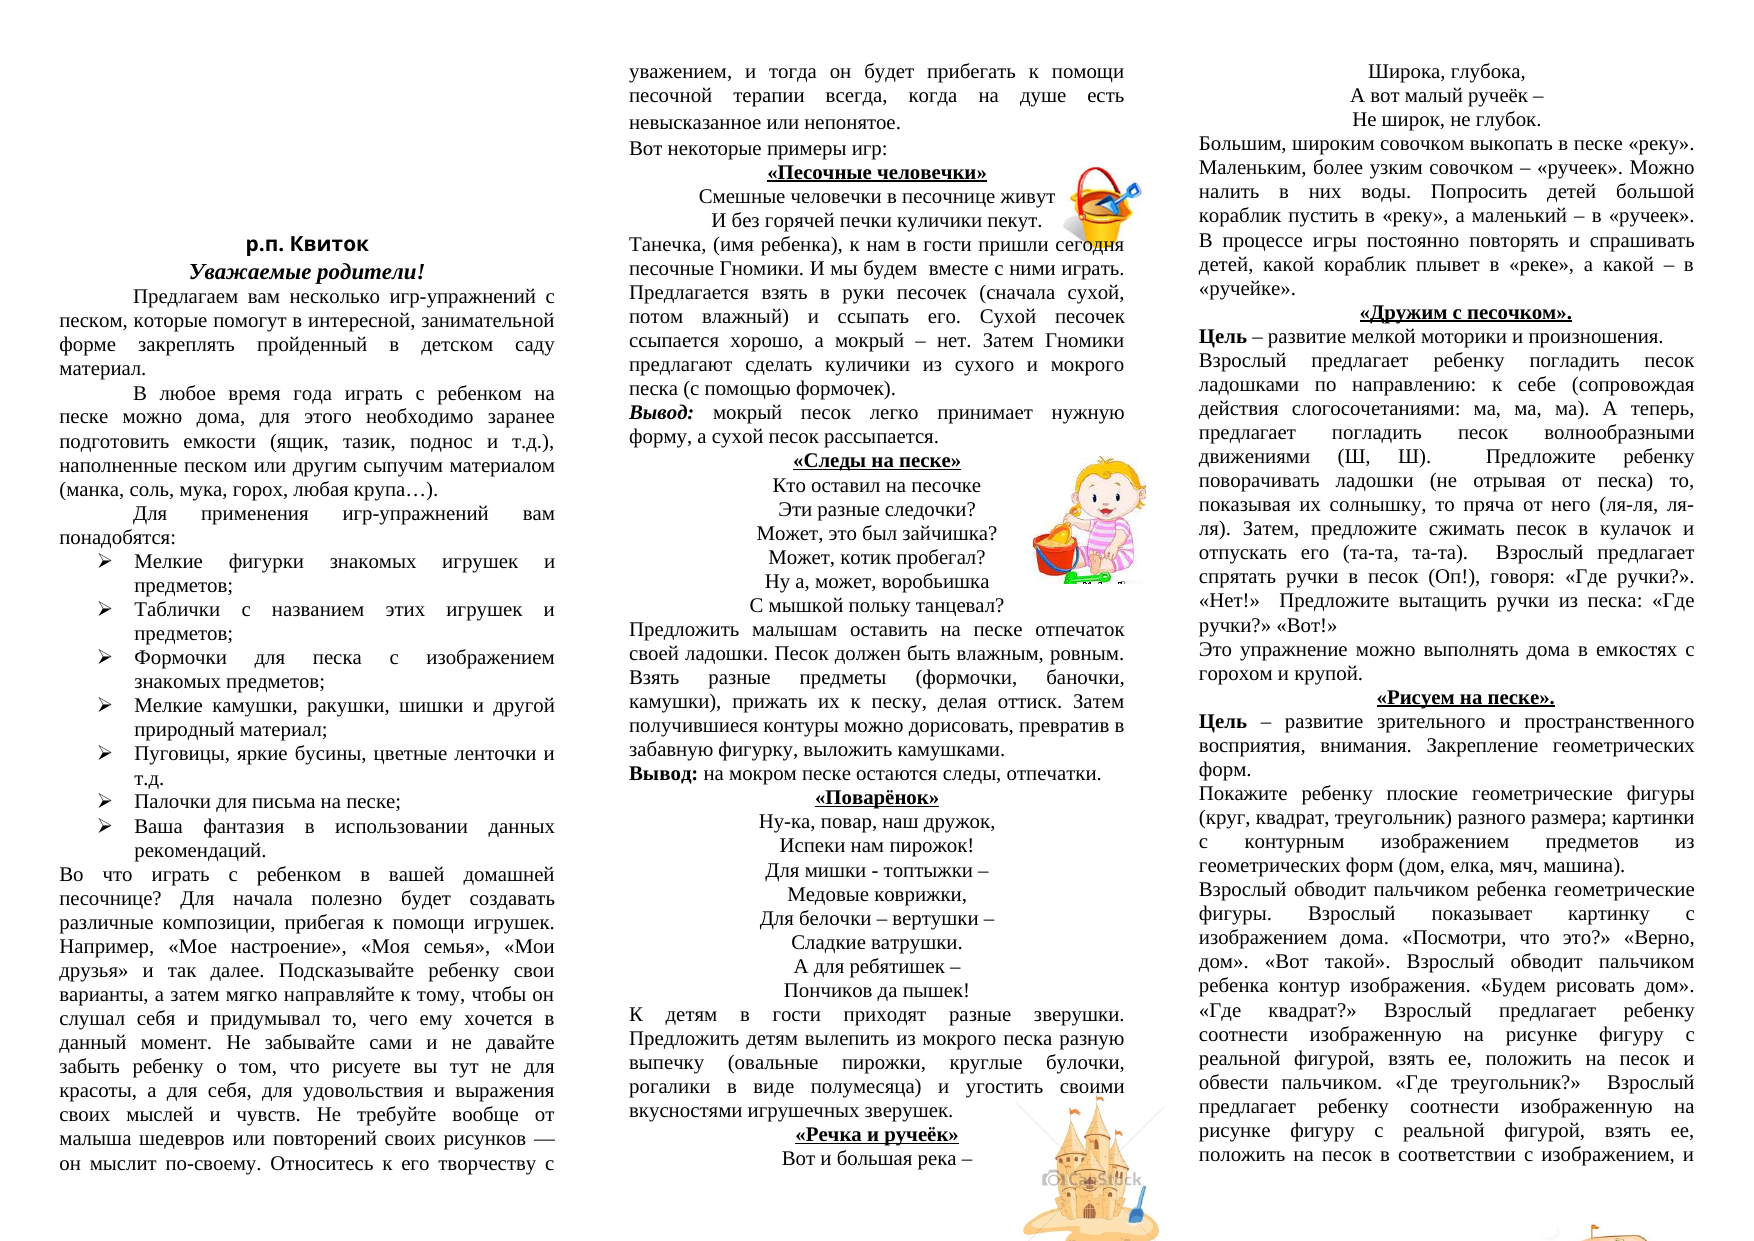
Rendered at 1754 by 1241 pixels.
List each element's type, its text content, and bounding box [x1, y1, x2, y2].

text Смешные человечки в песочнице живут [629, 184, 1125, 208]
text Вывод: мокрый песок легко принимает нужную форму, а сухой песок рассыпается. [629, 400, 1125, 448]
list Ваша фантазия в использовании данных рекомендаций. [97, 813, 555, 862]
text Для мишки - топтыжки – [629, 857, 1125, 882]
text Танечка, (имя ребенка), к нам в гости пришли сегодня песочные Гномики. И мы будем вместе с ними играть. Предлагается взять в руки песочек (сначала сухой, потом влажный) и ссыпать его. Сухой песочек ссыпается хорошо, а мокрый – нет. Затем Гномики предлагают сделать куличики из сухого и мокрого песка (с помощью формочек). [629, 232, 1125, 400]
text «Речка и ручеёк» [629, 1122, 1125, 1146]
list Мелкие камушки, ракушки, шишки и другой природный материал; [97, 693, 555, 741]
text Предлагаем вам несколько игр-упражнений с песком, которые помогут в интересной, занимательной форме закреплять пройденный в детском саду материал. [59, 284, 555, 380]
text «Поварёнок» [629, 785, 1125, 809]
text Цель – развитие зрительного и пространственного восприятия, внимания. Закрепление геометрических форм. [1199, 709, 1695, 781]
text Ну а, может, воробьишка [629, 569, 1125, 593]
text Вот и большая река – [629, 1146, 1125, 1170]
picture [1125, 167, 1142, 248]
picture [1125, 456, 1147, 584]
text А для ребятишек – [629, 954, 1125, 978]
text р.п. Квиток [59, 229, 555, 258]
text Кто оставил на песочке [629, 472, 1125, 497]
text «Рисуем на песке». [1236, 685, 1695, 709]
text «Песочные человечки» [629, 160, 1125, 184]
text «Следы на песке» [629, 448, 1125, 472]
list Палочки для письма на песке; [97, 789, 555, 813]
text Ну-ка, повар, наш дружок, [629, 809, 1125, 833]
text Эти разные следочки? [629, 497, 1125, 521]
text Сладкие ватрушки. [629, 930, 1125, 954]
text Для применения игр-упражнений вам понадобятся: [59, 501, 555, 549]
text Покажите ребенку плоские геометрические фигуры (круг, квадрат, треугольник) разного размера; картинки с контурным изображением предметов из геометрических форм (дом, елка, мяч, машина). [1199, 781, 1695, 877]
text Вывод: на мокром песке остаются следы, отпечатки. [629, 761, 1125, 785]
text Не широк, не глубок. [1199, 107, 1695, 131]
text Уважаемые родители! [59, 258, 555, 284]
text Во что играть с ребенком в вашей домашней песочнице? Для начала полезно будет создавать различные композиции, прибегая к помощи игрушек. Например, «Мое настроение», «Моя семья», «Мои друзья» и так далее. Подсказывайте ребенку свои варианты, а затем мягко направляйте к тому, чтобы он слушал себя и придумывал то, чего ему хочется в данный момент. Не забывайте сами и не давайте забыть ребенку о том, что рисуете вы тут не для красоты, а для себя, для удовольствия и выражения своих мыслей и чувств. Не требуйте вообще от малыша шедевров или повторений своих рисунков ― он мыслит по-своему. Относитесь к его творчеству с уважением, и тогда он будет прибегать к помощи песочной терапии всегда, когда на душе есть невысказанное или непонятое. [59, 862, 555, 1174]
picture [1511, 1222, 1710, 1241]
list Пуговицы, яркие бусины, цветные ленточки и т.д. [97, 741, 555, 789]
text «Дружим с песочком». [1236, 300, 1695, 324]
text И без горячей печки куличики пекут. [629, 208, 1125, 232]
text Взрослый предлагает ребенку погладить песок ладошками по направлению: к себе (сопровождая действия слогосочетаниями: ма, ма, ма). А теперь, предлагает погладить песок волнообразными движениями (Ш, Ш). Предложите ребенку поворачивать ладошки (не отрывая от песка) то, показывая их солнышку, то пряча от него (ля-ля, ля-ля). Затем, предложите сжимать песок в кулачок и отпускать его (та-та, та-та). Взрослый предлагает спрятать ручки в песок (Оп!), говоря: «Где ручки?». «Нет!» Предложите вытащить ручки из песка: «Где ручки?» «Вот!» [1199, 348, 1695, 637]
picture [1015, 1093, 1165, 1241]
text Предложить малышам оставить на песке отпечаток своей ладошки. Песок должен быть влажным, ровным. Взять разные предметы (формочки, баночки, камушки), прижать их к песку, делая оттиск. Затем получившиеся контуры можно дорисовать, превратив в забавную фигурку, выложить камушками. [629, 617, 1125, 761]
text А вот малый ручеёк – [1199, 83, 1695, 107]
text Это упражнение можно выполнять дома в емкостях с горохом и крупой. [1199, 637, 1695, 685]
text Может, это был зайчишка? [629, 521, 1125, 545]
list Формочки для песка с изображением знакомых предметов; [97, 645, 555, 693]
text Цель – развитие мелкой моторики и произношения. [1199, 324, 1695, 348]
text Широка, глубока, [1199, 59, 1695, 83]
text Для белочки – вертушки – [629, 906, 1125, 930]
text С мышкой польку танцевал? [629, 593, 1125, 617]
list Мелкие фигурки знакомых игрушек и предметов; [97, 549, 555, 597]
text Может, котик пробегал? [629, 545, 1125, 569]
text Большим, широким совочком выкопать в песке «реку». Маленьким, более узким совочком – «ручеек». Можно налить в них воды. Попросить детей большой кораблик пустить в «реку», а маленький – в «ручеек». В процессе игры постоянно повторять и спрашивать детей, какой кораблик плывет в «реке», а какой – в «ручейке». [1199, 131, 1695, 300]
text Пончиков да пышек! [629, 978, 1125, 1002]
text В любое время года играть с ребенком на песке можно дома, для этого необходимо заранее подготовить емкости (ящик, тазик, поднос и т.д.), наполненные песком или другим сыпучим материалом (манка, соль, мука, горох, любая крупа…). [59, 380, 555, 501]
text К детям в гости приходят разные зверушки. Предложить детям вылепить из мокрого песка разную выпечку (овальные пирожки, круглые булочки, рогалики в виде полумесяца) и угостить своими вкусностями игрушечных зверушек. [629, 1002, 1125, 1122]
text Испеки нам пирожок! [629, 833, 1125, 857]
list Таблички с названием этих игрушек и предметов; [97, 597, 555, 645]
text Медовые коврижки, [629, 882, 1125, 906]
text Вот некоторые примеры игр: [629, 136, 1125, 160]
